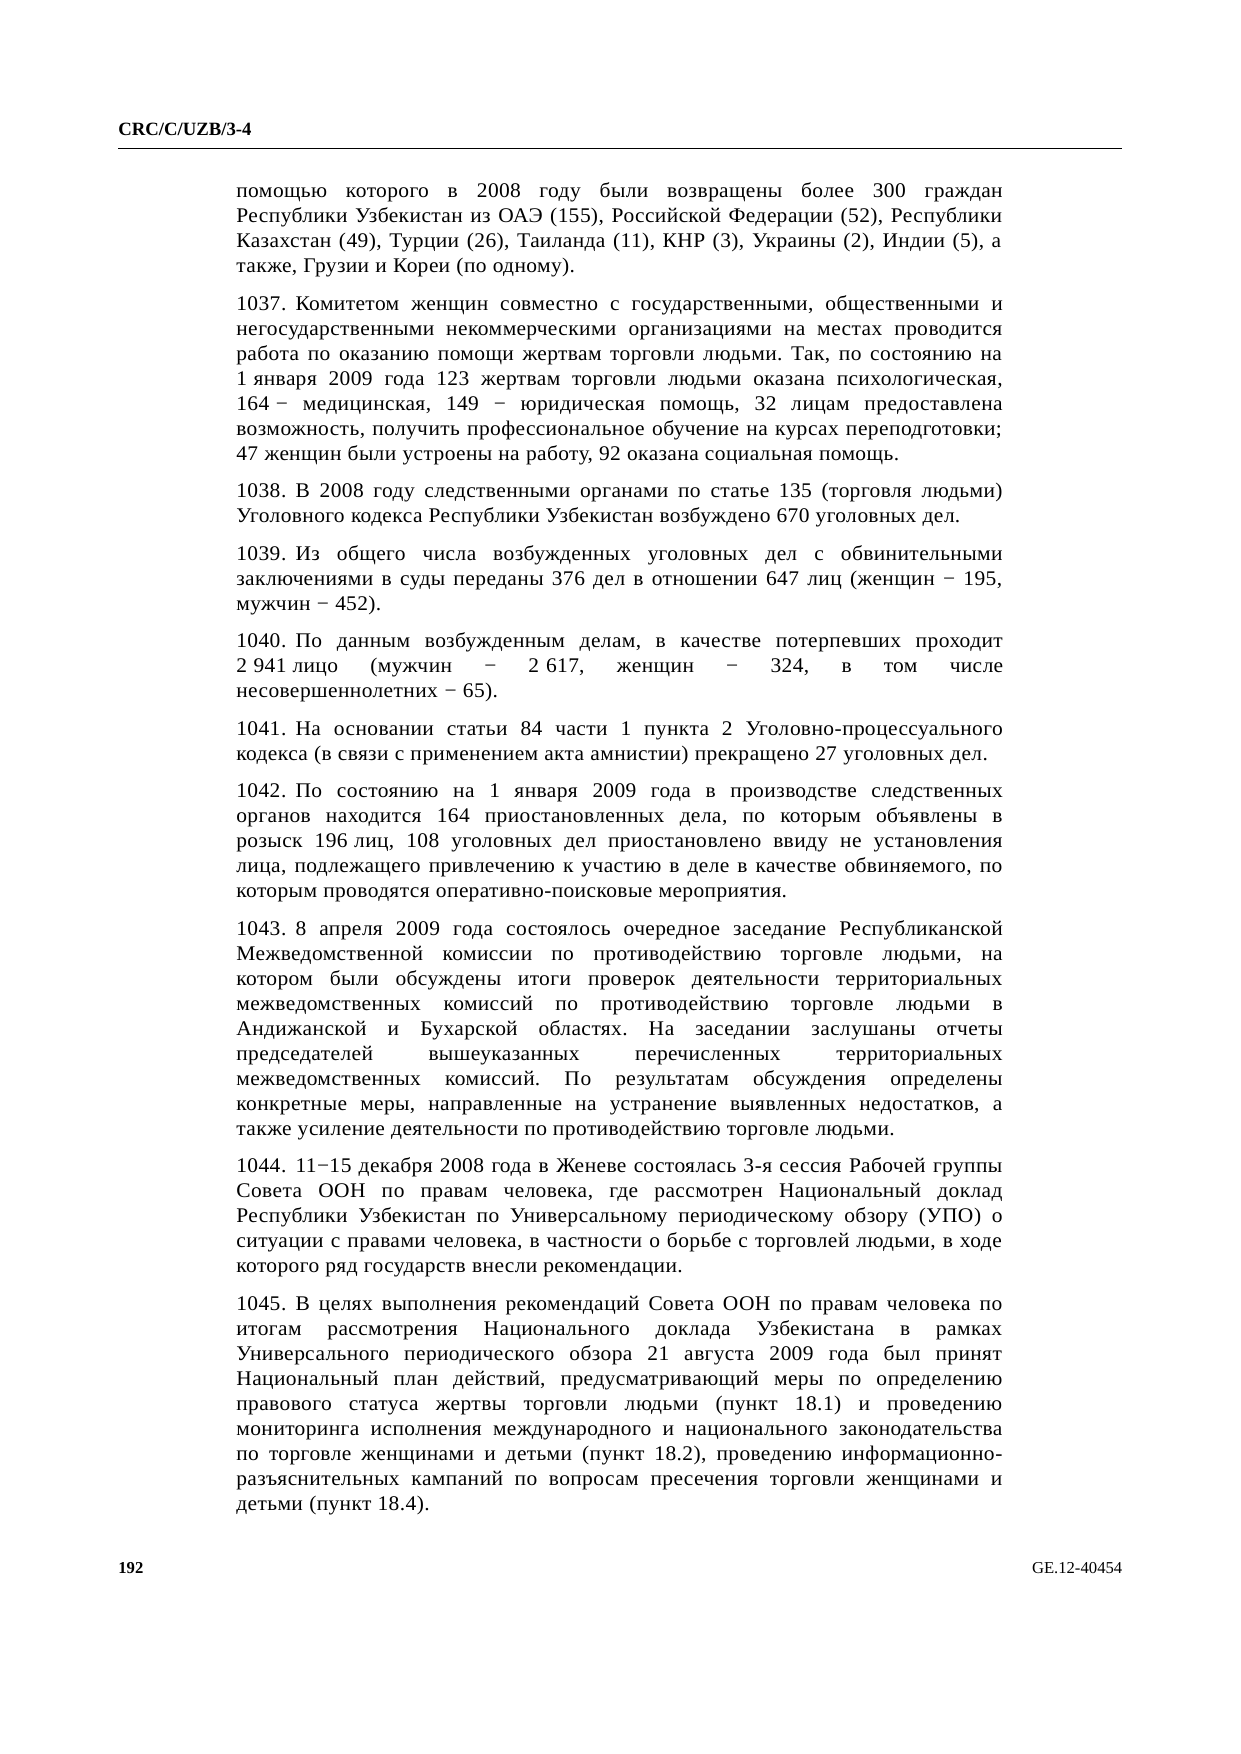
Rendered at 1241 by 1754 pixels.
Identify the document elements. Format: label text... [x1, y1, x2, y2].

text 1042. По состоянию на 1 января 2009 года в производстве следственных органов находится 164 приостановленных дела, по которым объявлены в розыск 196 лиц, 108 уголовных дел приостановлено ввиду не установления лица, подлежащего привлечению к участию в деле в качестве обвиняемого, по которым проводятся оперативно-поисковые мероприятия. [236, 777, 1004, 902]
text 1037. Комитетом женщин совместно с государственными, общественными и негосударственными некоммерческими организациями на местах проводится работа по оказанию помощи жертвам торговли людьми. Так, по состоянию на 1 января 2009 года 123 жертвам торговли людьми оказана психологическая, 164 − медицинская, 149 − юридическая помощь, 32 лицам предоставлена возможность, получить профессиональное обучение на курсах переподготовки; 47 женщин были устроены на работу, 92 оказана социальная помощь. [236, 290, 1004, 465]
text 1039. Из общего числа возбужденных уголовных дел с обвинительными заключениями в суды переданы 376 дел в отношении 647 лиц (женщин − 195, мужчин − 452). [236, 540, 1004, 615]
text 1045. В целях выполнения рекомендаций Совета ООН по правам человека по итогам рассмотрения Национального доклада Узбекистана в рамках Универсального периодического обзора 21 августа 2009 года был принят Национальный план действий, предусматривающий меры по определению правового статуса жертвы торговли людьми (пункт 18.1) и проведению мониторинга исполнения международного и национального законодательства по торговле женщинами и детьми (пункт 18.2), проведению информационно- разъяснительных кампаний по вопросам пресечения торговли женщинами и детьми (пункт 18.4). [236, 1290, 1004, 1515]
text 1041. На основании статьи 84 части 1 пункта 2 Уголовно-процессуального кодекса (в связи с применением акта амнистии) прекращено 27 уголовных дел. [236, 715, 1004, 765]
text 1038. В 2008 году следственными органами по статье 135 (торговля людьми) Уголовного кодекса Республики Узбекистан возбуждено 670 уголовных дел. [236, 477, 1004, 527]
text 1044. 11−15 декабря 2008 года в Женеве состоялась 3-я сессия Рабочей группы Совета ООН по правам человека, где рассмотрен Национальный доклад Республики Узбекистан по Универсальному периодическому обзору (УПО) о ситуации с правами человека, в частности о борьбе с торговлей людьми, в ходе которого ряд государств внесли рекомендации. [236, 1152, 1004, 1277]
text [236, 177, 1004, 277]
text 1040. По данным возбужденным делам, в качестве потерпевших проходит 2 941 лицо (мужчин − 2 617, женщин − 324, в том числе несовершеннолетних − 65). [236, 627, 1004, 702]
text 1043. 8 апреля 2009 года состоялось очередное заседание Республиканской Межведомственной комиссии по противодействию торговле людьми, на котором были обсуждены итоги проверок деятельности территориальных межведомственных комиссий по противодействию торговле людьми в Андижанской и Бухарской областях. На заседании заслушаны отчеты председателей вышеуказанных перечисленных территориальных межведомственных комиссий. По результатам обсуждения определены конкретные меры, направленные на устранение выявленных недостатков, а также усиление деятельности по противодействию торговле людьми. [236, 915, 1004, 1140]
